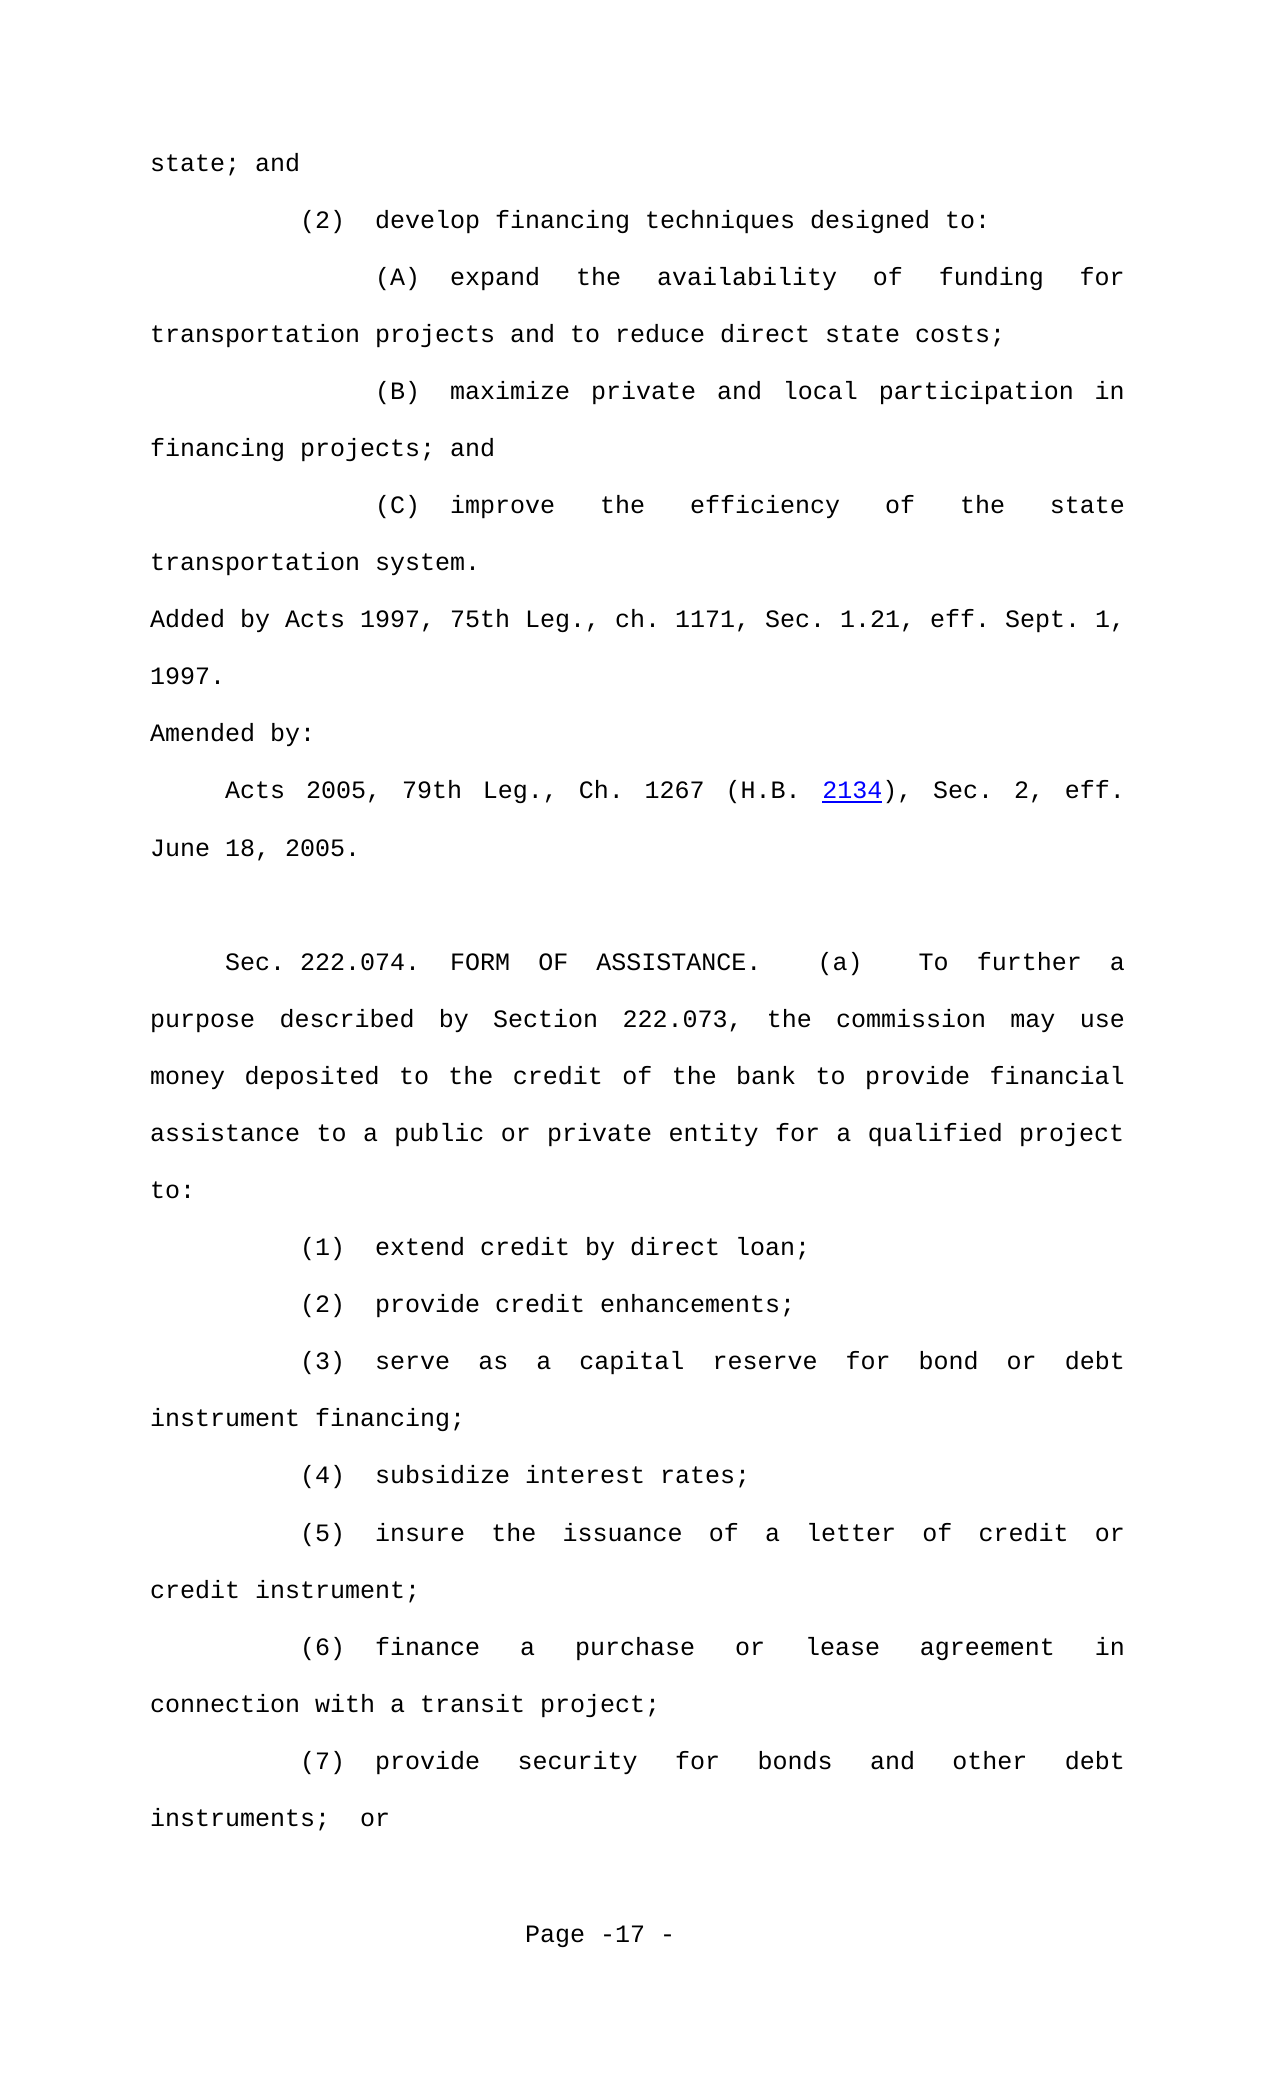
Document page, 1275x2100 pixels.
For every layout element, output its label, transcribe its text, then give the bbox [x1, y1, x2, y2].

text (5) insure the issuance of a letter of credit or credit instrument; [150, 1520, 1125, 1606]
text Sec. 222.074. FORM OF ASSISTANCE. (a) To further a purpose described by Section 222.073, the commission may use money deposited to the credit of the bank to provide financial assistance to a public or private entity for a qualified project to: [150, 949, 1125, 1206]
text (C) improve the efficiency of the state transportation system. [150, 492, 1125, 578]
text Amended by: [150, 721, 1125, 749]
text Added by Acts 1997, 75th Leg., ch. 1171, Sec. 1.21, eff. Sept. 1, 1997. [150, 607, 1125, 692]
text (1) extend credit by direct loan; [150, 1234, 1125, 1263]
text (A) expand the availability of funding for transportation projects and to reduce direct state costs; [150, 264, 1125, 350]
text (B) maximize private and local participation in financing projects; and [150, 378, 1125, 464]
text (7) provide security for bonds and other debt instruments; or [150, 1748, 1125, 1834]
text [150, 150, 1125, 178]
text (3) serve as a capital reserve for bond or debt instrument financing; [150, 1349, 1125, 1434]
text Acts 2005, 79th Leg., Ch. 1267 (H.B. 2134), Sec. 2, eff. June 18, 2005. [150, 778, 1125, 863]
text (2) provide credit enhancements; [150, 1292, 1125, 1320]
text (4) subsidize interest rates; [150, 1463, 1125, 1491]
text (2) develop financing techniques designed to: [150, 207, 1125, 236]
text (6) finance a purchase or lease agreement in connection with a transit project; [150, 1634, 1125, 1720]
